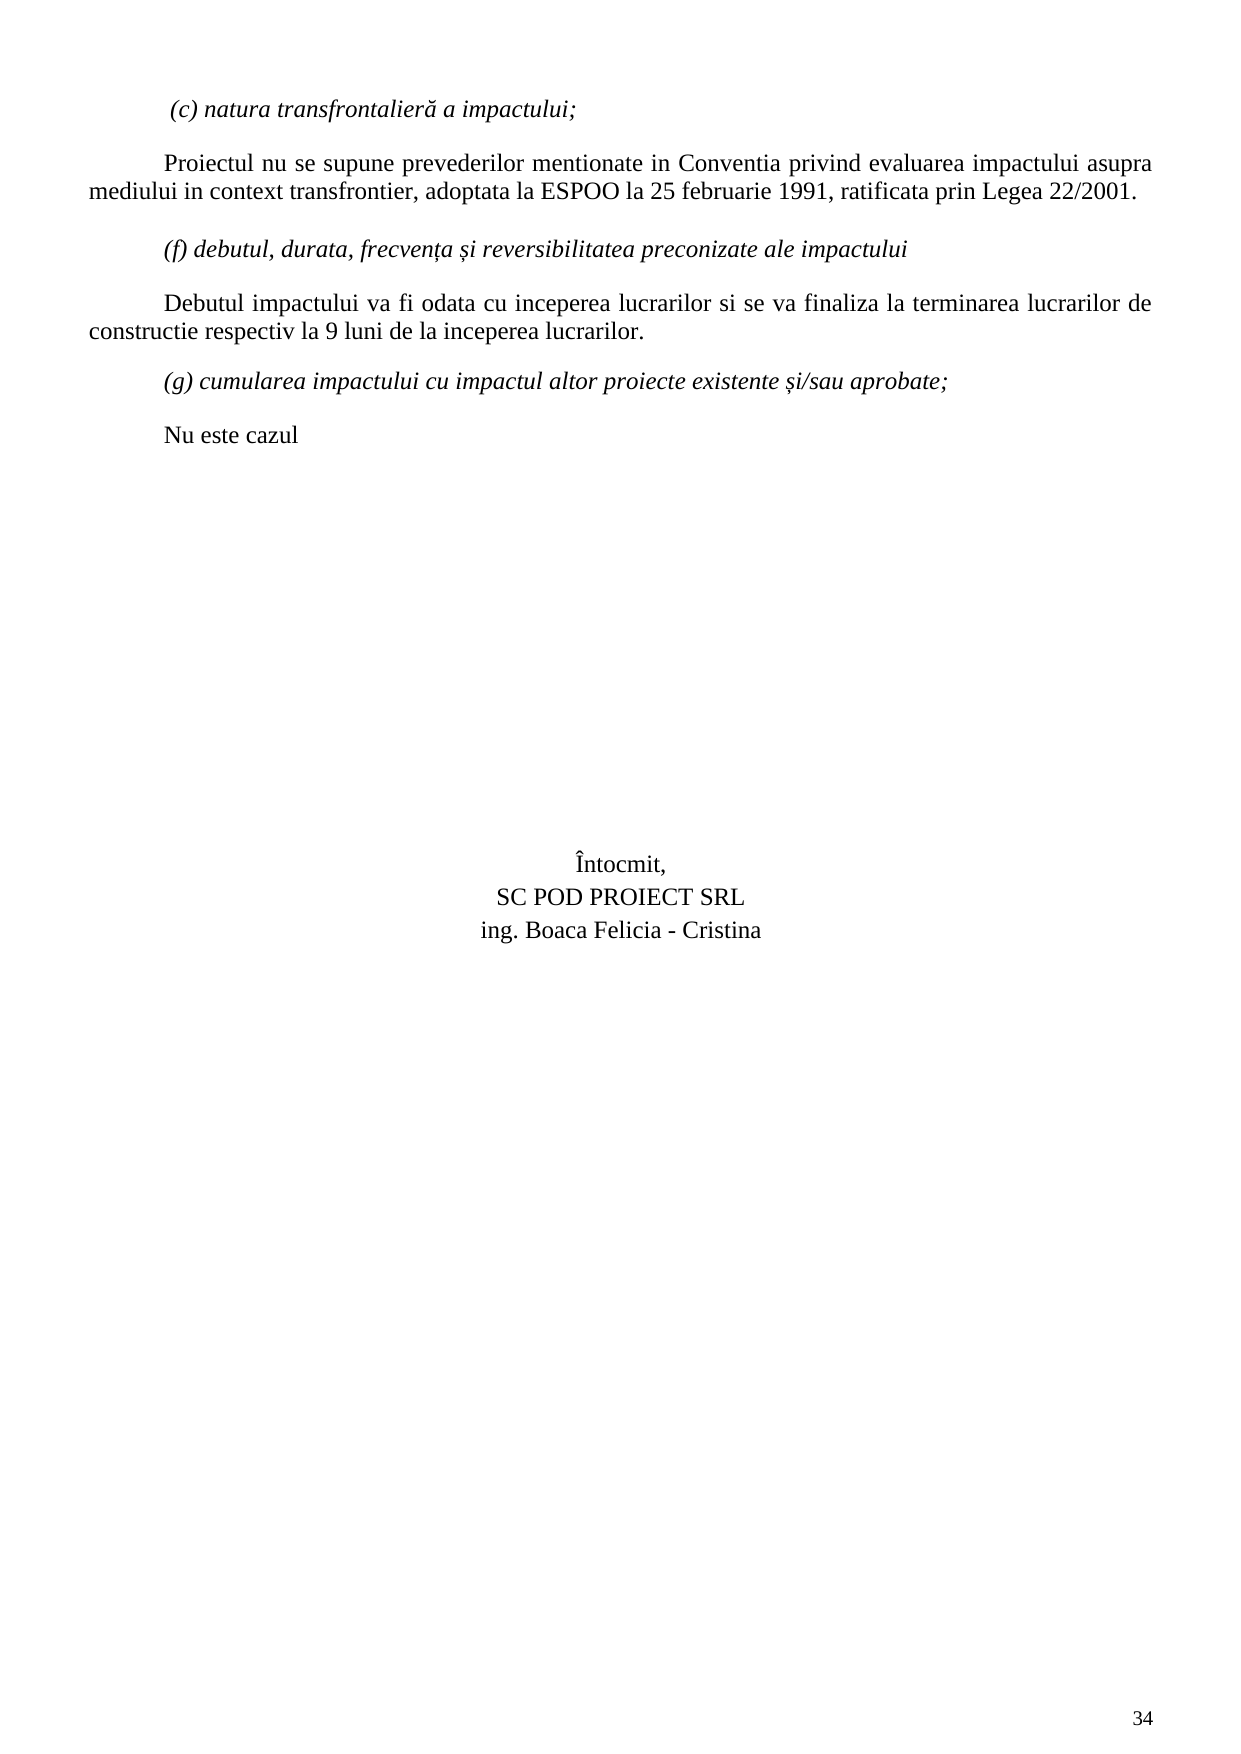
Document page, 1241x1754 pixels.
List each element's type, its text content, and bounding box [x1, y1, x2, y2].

text ing. Boaca Felicia - Cristina [89, 915, 1153, 944]
text (g) cumularea impactului cu impactul altor proiecte existente și/sau aprobate; [89, 366, 1153, 395]
text (f) debutul, durata, frecvența și reversibilitatea preconizate ale impactului [89, 234, 1153, 263]
text Proiectul nu se supune prevederilor mentionate in Conventia privind evaluarea impactului asupra mediului in context transfrontier, adoptata la ESPOO la 25 februarie 1991, ratificata prin Legea 22/2001. [89, 148, 1153, 205]
text Nu este cazul [89, 420, 1153, 449]
text Întocmit, [89, 849, 1153, 878]
text Debutul impactului va fi odata cu inceperea lucrarilor si se va finaliza la terminarea lucrarilor de constructie respectiv la 9 luni de la inceperea lucrarilor. [89, 288, 1153, 345]
text (c) natura transfrontalieră a impactului; [89, 94, 1153, 122]
text SC POD PROIECT SRL [89, 882, 1153, 911]
